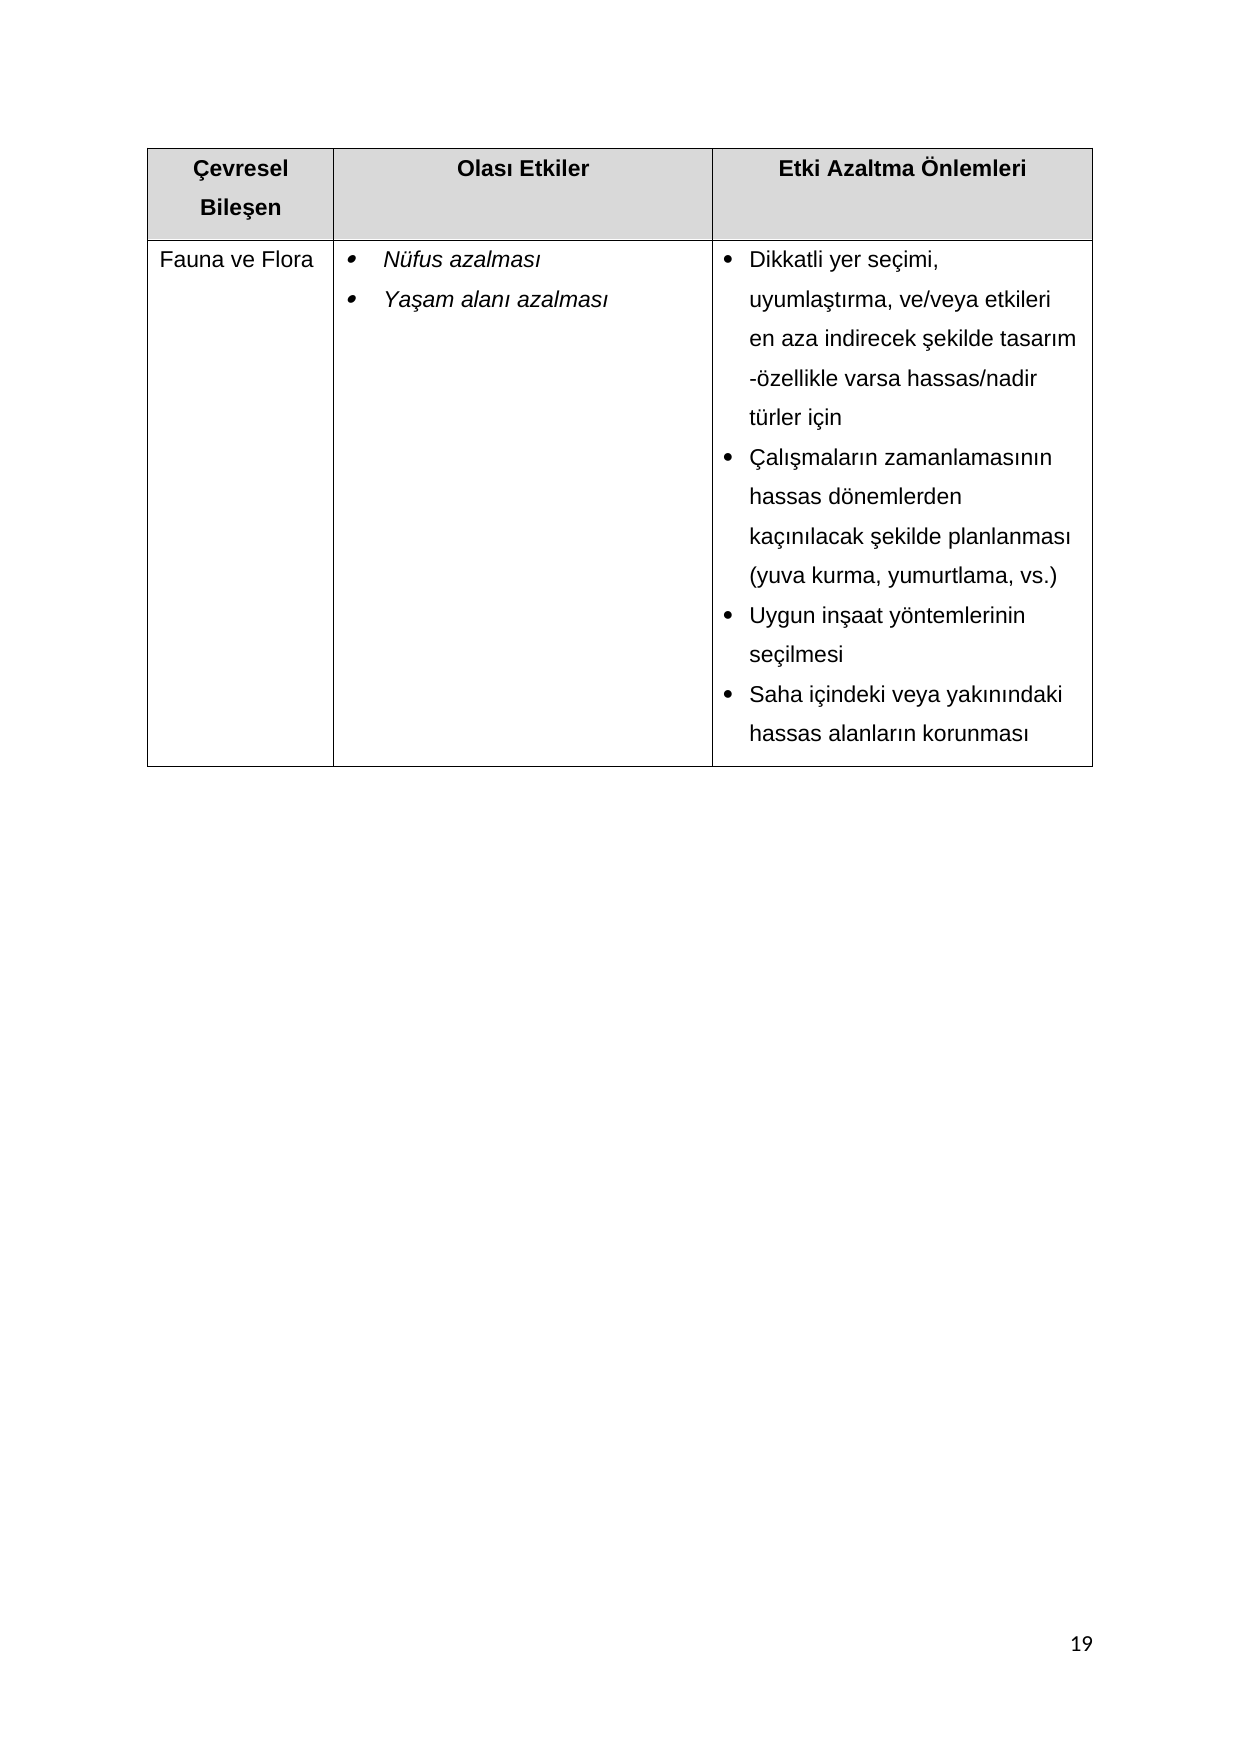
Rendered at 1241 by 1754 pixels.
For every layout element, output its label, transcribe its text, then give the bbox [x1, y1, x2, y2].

table_header Çevresel Bileşen [148, 149, 333, 239]
table_cell Fauna ve Flora [148, 241, 333, 766]
table_cell Nüfus azalması Yaşam alanı azalması [334, 241, 712, 766]
table_header Etki Azaltma Önlemleri [713, 149, 1092, 239]
table_header Olası Etkiler [334, 149, 712, 239]
table_cell Dikkatli yer seçimi, uyumlaştırma, ve/veya etkileri en aza indirecek şekilde tasarım -özellikle varsa hassas/nadir türler için Çalışmaların zamanlamasının hassas dönemlerden kaçınılacak şekilde planlanması (yuva kurma, yumurtlama, vs.) Uygun inşaat yöntemlerinin seçilmesi Saha içindeki veya yakınındaki hassas alanların korunması [713, 241, 1092, 766]
